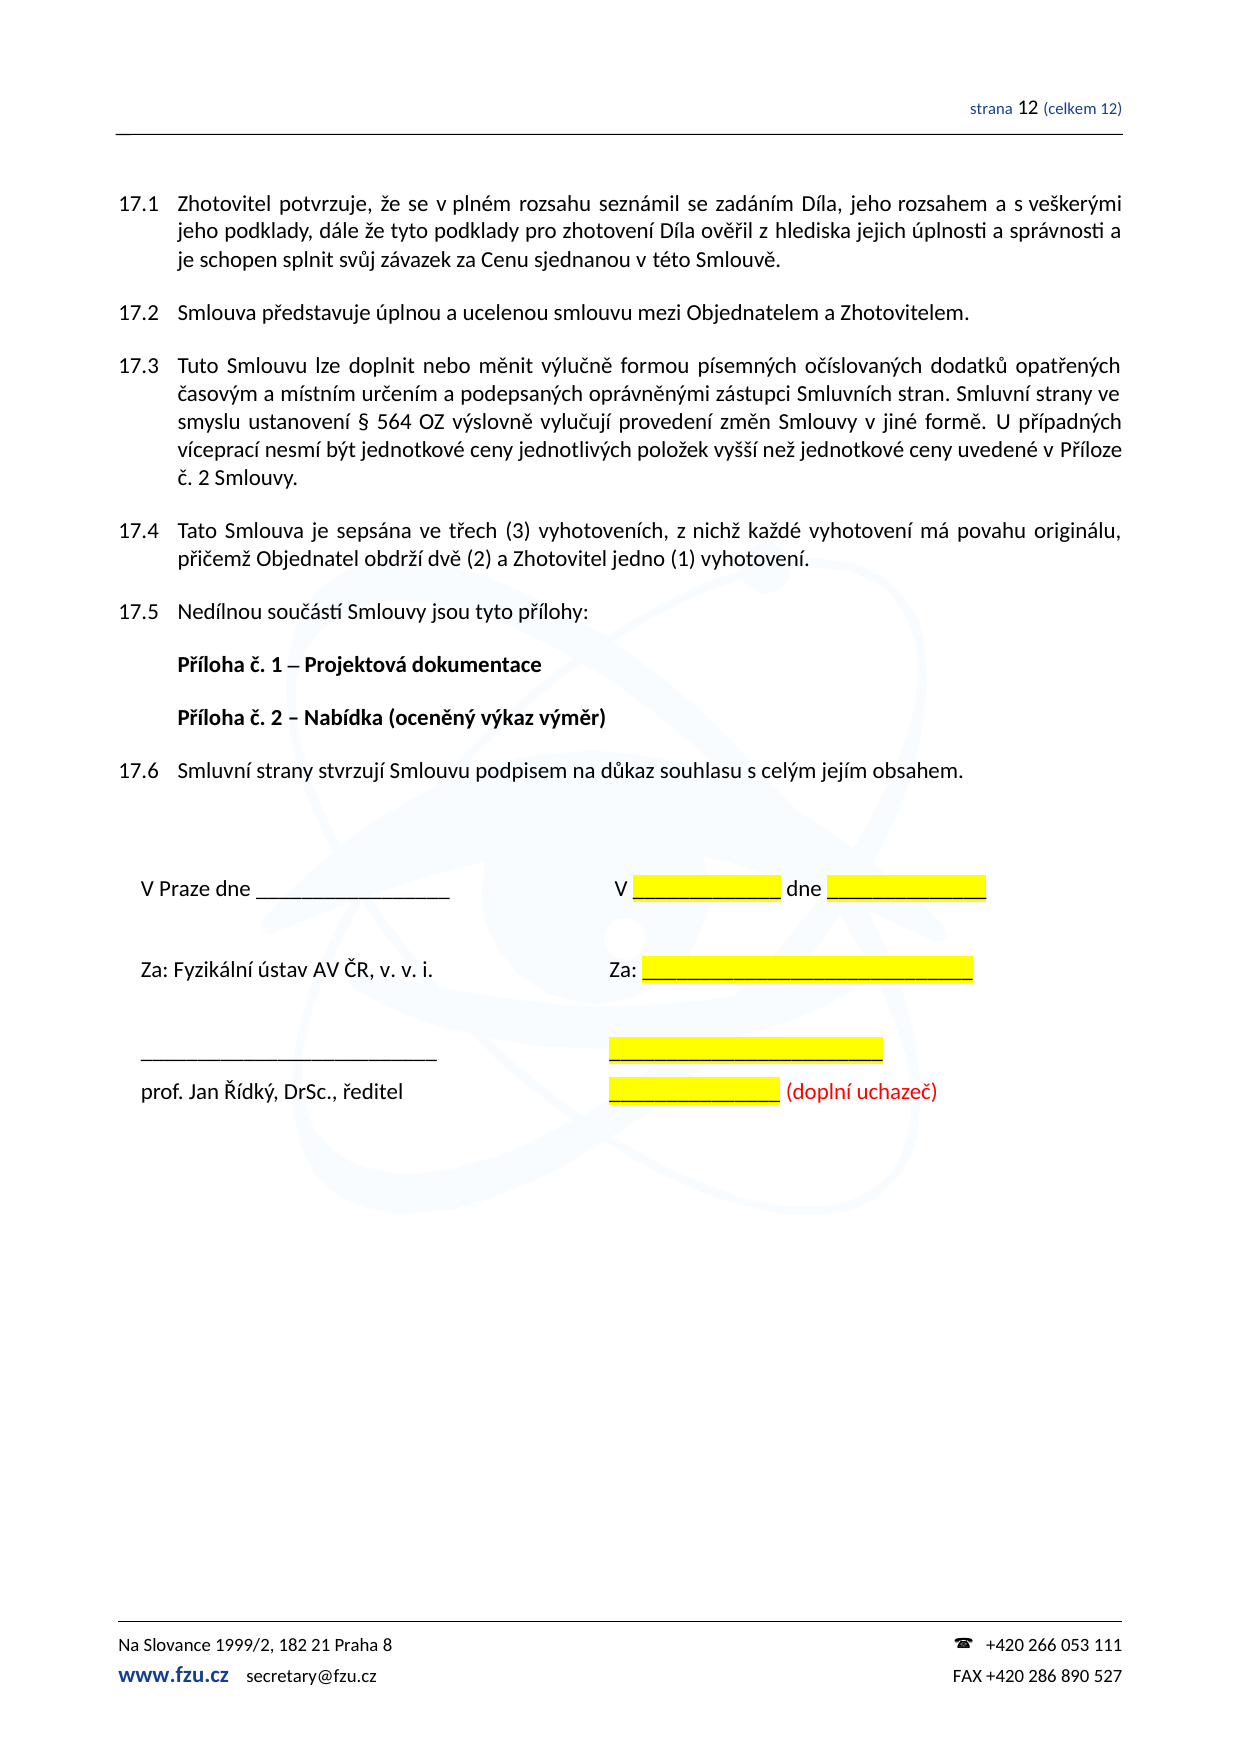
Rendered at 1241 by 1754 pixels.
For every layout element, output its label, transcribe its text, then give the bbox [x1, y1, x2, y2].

text Příloha č. 2 – Nabídka (oceněný výkaz výměr) [177, 703, 1122, 731]
list Smluvní strany stvrzují Smlouvu podpisem na důkaz souhlasu s celým jejím obsahem. [118, 756, 1122, 784]
list Tuto Smlouvu lze doplnit nebo měnit výlučně formou písemných očíslovaných dodatků opatřených časovým a místním určením a podepsaných oprávněnými zástupci Smluvních stran. Smluvní strany ve smyslu ustanovení § 564 OZ výslovně vylučují provedení změn Smlouvy v jiné formě. U případných víceprací nesmí být jednotkové ceny jednotlivých položek vyšší než jednotkové ceny uvedené v Příloze č. 2 Smlouvy. [118, 351, 1122, 491]
table_cell Za: Fyzikální ústav AV ČR, v. v. i. [129, 943, 598, 1024]
list Zhotovitel potvrzuje, že se v plném rozsahu seznámil se zadáním Díla, jeho rozsahem a s veškerými jeho podklady, dále že tyto podklady pro zhotovení Díla ověřil z hlediska jejich úplnosti a správnosti a je schopen splnit svůj závazek za Cenu sjednanou v této Smlouvě. [118, 189, 1122, 273]
list Tato Smlouva je sepsána ve třech (3) vyhotoveních, z nichž každé vyhotovení má povahu originálu, přičemž Objednatel obdrží dvě (2) a Zhotovitel jedno (1) vyhotovení. [118, 516, 1122, 572]
table_header V _____________ dne ______________ [598, 862, 1078, 943]
table_header V Praze dne _________________ [129, 862, 598, 943]
table_cell ________________________ _______________ (doplní uchazeč) [598, 1024, 1078, 1105]
table_cell __________________________ prof. Jan Řídký, DrSc., ředitel [129, 1024, 598, 1105]
list Nedílnou součástí Smlouvy jsou tyto přílohy: [118, 597, 1122, 625]
text Příloha č. 1 – Projektová dokumentace [177, 650, 1122, 678]
list Smlouva představuje úplnou a ucelenou smlouvu mezi Objednatelem a Zhotovitelem. [118, 298, 1122, 326]
table_cell Za: _____________________________ [598, 943, 1078, 1024]
